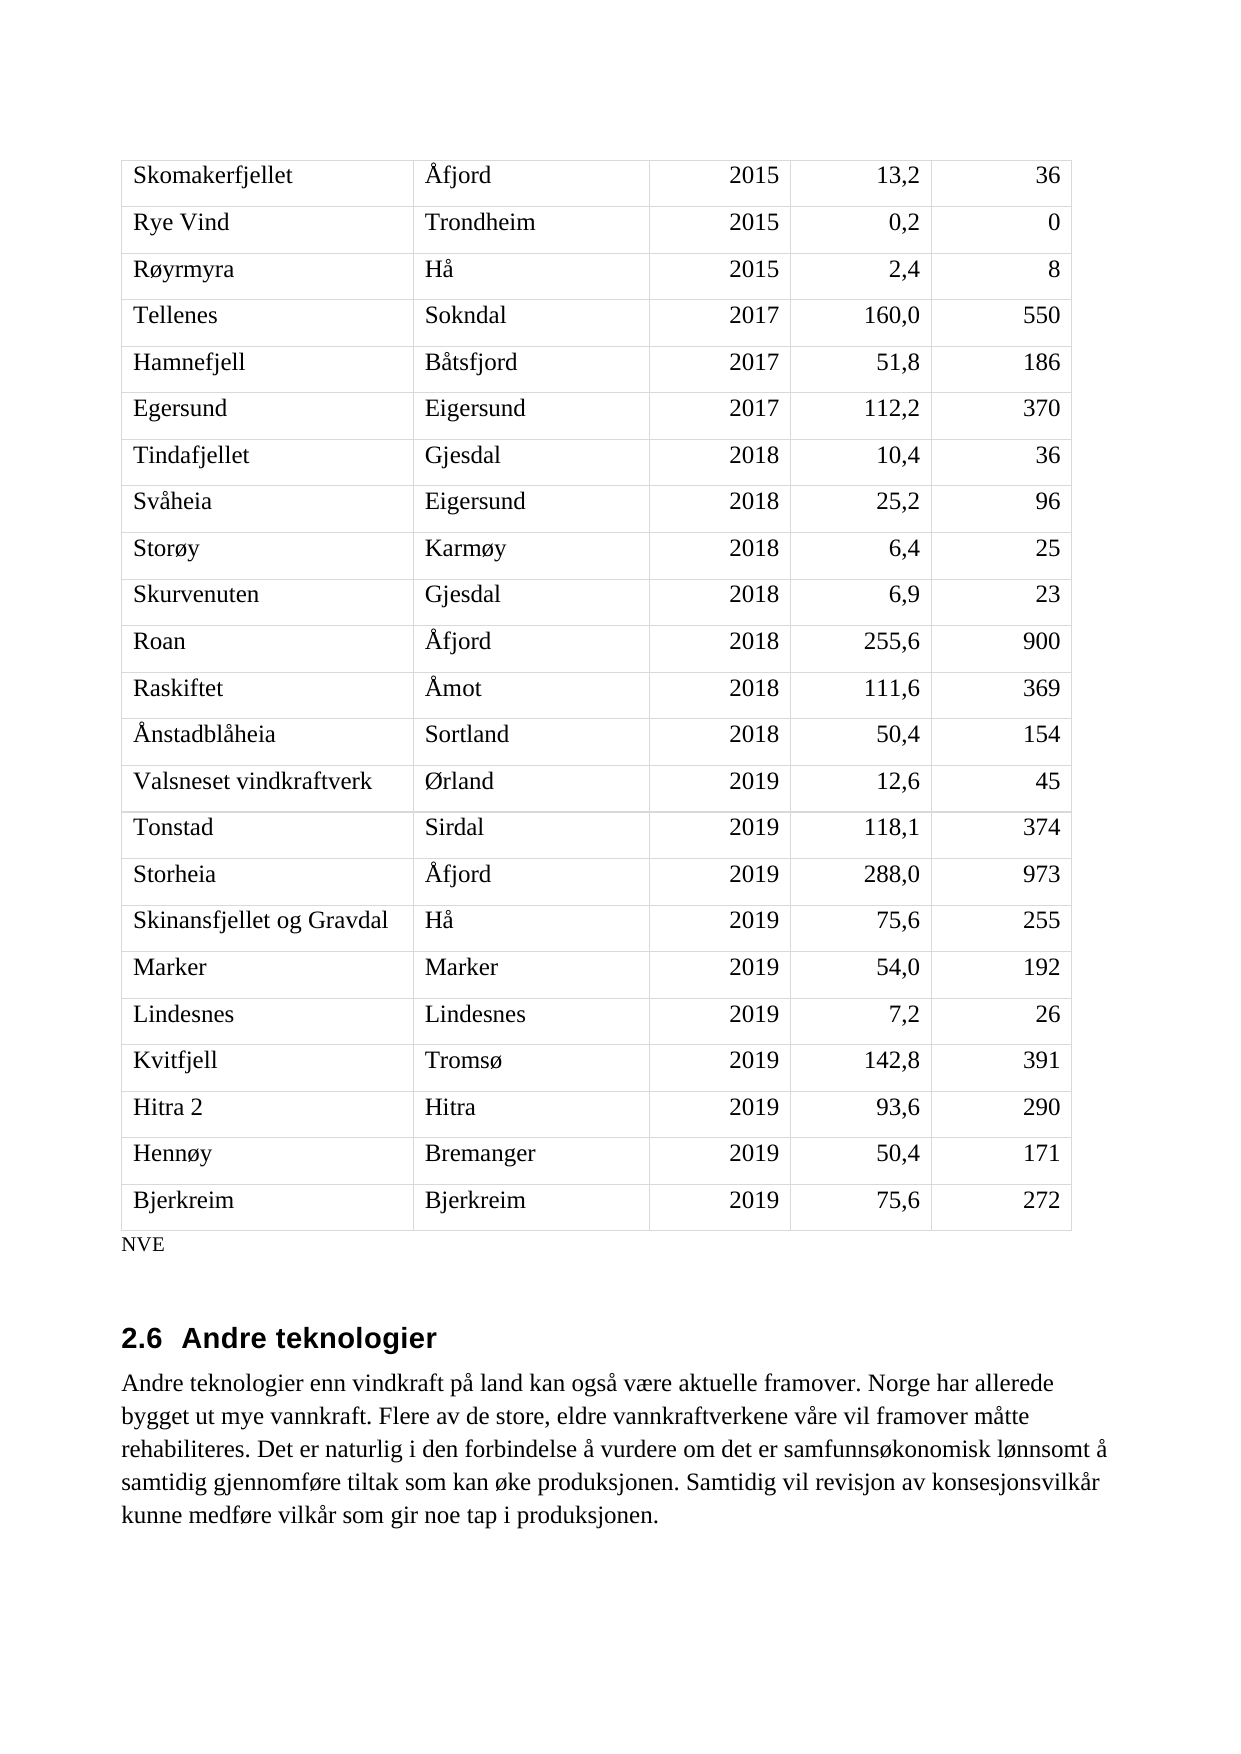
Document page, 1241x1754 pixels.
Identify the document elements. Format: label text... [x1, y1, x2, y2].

table_cell 192 [932, 952, 1071, 998]
table_cell Tellenes [122, 300, 413, 346]
table_cell 370 [932, 393, 1071, 439]
text NVE [121, 1231, 1119, 1256]
table_cell Skurvenuten [122, 580, 413, 625]
table_cell 2017 [650, 393, 790, 439]
table_cell Lindesnes [122, 999, 413, 1044]
table_cell 2019 [650, 906, 790, 951]
table_cell 154 [932, 719, 1071, 765]
table_cell 36 [932, 161, 1071, 206]
table_cell 75,6 [791, 906, 931, 951]
table_cell Bjerkreim [414, 1185, 649, 1230]
table_cell 118,1 [791, 813, 931, 858]
table_cell 36 [932, 440, 1071, 485]
table_cell Karmøy [414, 533, 649, 578]
subtitle Andre teknologier [121, 1322, 1119, 1355]
table_cell 96 [932, 486, 1071, 532]
table_cell 2018 [650, 533, 790, 578]
table_cell 2,4 [791, 254, 931, 299]
table_cell Eigersund [414, 393, 649, 439]
table_cell 23 [932, 580, 1071, 625]
table_cell Sokndal [414, 300, 649, 346]
table_cell Storøy [122, 533, 413, 578]
table_cell Hennøy [122, 1138, 413, 1184]
table_cell 45 [932, 766, 1071, 811]
table_cell 255 [932, 906, 1071, 951]
table_cell 0,2 [791, 207, 931, 253]
table_cell 2017 [650, 347, 790, 392]
table_cell 391 [932, 1045, 1071, 1091]
table_cell Lindesnes [414, 999, 649, 1044]
table_cell 288,0 [791, 859, 931, 904]
table_cell Hå [414, 254, 649, 299]
table_cell Marker [122, 952, 413, 998]
table_cell 13,2 [791, 161, 931, 206]
table_cell 272 [932, 1185, 1071, 1230]
table_cell 369 [932, 673, 1071, 718]
table_cell 2019 [650, 1045, 790, 1091]
table_cell Tindafjellet [122, 440, 413, 485]
table_cell 900 [932, 626, 1071, 672]
table_cell Bremanger [414, 1138, 649, 1184]
text Andre teknologier enn vindkraft på land kan også være aktuelle framover. Norge har allerede bygget ut mye vannkraft. Flere av de store, eldre vannkraftverkene våre vil framover måtte rehabiliteres. Det er naturlig i den forbindelse å vurdere om det er samfunnsøkonomisk lønnsomt å samtidig gjennomføre tiltak som kan øke produksjonen. Samtidig vil revisjon av konsesjonsvilkår kunne medføre vilkår som gir noe tap i produksjonen. [121, 1368, 1119, 1529]
table_cell Åmot [414, 673, 649, 718]
table_cell 2019 [650, 766, 790, 811]
table_cell Svåheia [122, 486, 413, 532]
table_cell Hitra 2 [122, 1092, 413, 1137]
table_cell 2018 [650, 486, 790, 532]
table_cell 2017 [650, 300, 790, 346]
table_cell Rye Vind [122, 207, 413, 253]
table_cell 2015 [650, 161, 790, 206]
table_cell Ørland [414, 766, 649, 811]
table_cell 255,6 [791, 626, 931, 672]
table_cell Egersund [122, 393, 413, 439]
table_cell Båtsfjord [414, 347, 649, 392]
table_cell 550 [932, 300, 1071, 346]
table_cell Hamnefjell [122, 347, 413, 392]
table_cell 2018 [650, 580, 790, 625]
table_cell 142,8 [791, 1045, 931, 1091]
table_cell 6,4 [791, 533, 931, 578]
table_cell 374 [932, 813, 1071, 858]
table_cell 2019 [650, 1092, 790, 1137]
table_cell 2015 [650, 254, 790, 299]
table_cell 8 [932, 254, 1071, 299]
table_cell 111,6 [791, 673, 931, 718]
table_cell 290 [932, 1092, 1071, 1137]
table_cell Valsneset vindkraftverk [122, 766, 413, 811]
table_cell 7,2 [791, 999, 931, 1044]
table_cell Hå [414, 906, 649, 951]
table_cell Åfjord [414, 161, 649, 206]
table_cell 2018 [650, 719, 790, 765]
table_cell Roan [122, 626, 413, 672]
table_cell Marker [414, 952, 649, 998]
table_cell Ånstadblåheia [122, 719, 413, 765]
table_cell Tonstad [122, 813, 413, 858]
table_cell 51,8 [791, 347, 931, 392]
table_cell Hitra [414, 1092, 649, 1137]
table_cell 25 [932, 533, 1071, 578]
table_cell Skomakerfjellet [122, 161, 413, 206]
table_cell Kvitfjell [122, 1045, 413, 1091]
table_cell Åfjord [414, 859, 649, 904]
table_cell 12,6 [791, 766, 931, 811]
table_cell 112,2 [791, 393, 931, 439]
table_cell Gjesdal [414, 440, 649, 485]
table_cell 2019 [650, 813, 790, 858]
table_cell Eigersund [414, 486, 649, 532]
table_cell Sirdal [414, 813, 649, 858]
table_cell 54,0 [791, 952, 931, 998]
table_cell 2019 [650, 1185, 790, 1230]
table_cell 2015 [650, 207, 790, 253]
table_cell Tromsø [414, 1045, 649, 1091]
table_cell 2018 [650, 673, 790, 718]
table_cell 2019 [650, 952, 790, 998]
table_cell Storheia [122, 859, 413, 904]
table_cell 160,0 [791, 300, 931, 346]
table_cell 26 [932, 999, 1071, 1044]
table_cell 186 [932, 347, 1071, 392]
table_cell 75,6 [791, 1185, 931, 1230]
table_cell Sortland [414, 719, 649, 765]
table_cell 0 [932, 207, 1071, 253]
table_cell 25,2 [791, 486, 931, 532]
table_cell Gjesdal [414, 580, 649, 625]
table_cell Bjerkreim [122, 1185, 413, 1230]
table_cell Skinansfjellet og Gravdal [122, 906, 413, 951]
table_cell 6,9 [791, 580, 931, 625]
table_cell 50,4 [791, 1138, 931, 1184]
table_cell 93,6 [791, 1092, 931, 1137]
table_cell 2018 [650, 440, 790, 485]
table_cell 10,4 [791, 440, 931, 485]
table_cell Raskiftet [122, 673, 413, 718]
table_cell Åfjord [414, 626, 649, 672]
table_cell Røyrmyra [122, 254, 413, 299]
table_cell Trondheim [414, 207, 649, 253]
table_cell 2019 [650, 859, 790, 904]
table_cell 2019 [650, 999, 790, 1044]
table_cell 2019 [650, 1138, 790, 1184]
table_cell 171 [932, 1138, 1071, 1184]
table_cell 2018 [650, 626, 790, 672]
table_cell 973 [932, 859, 1071, 904]
table_cell 50,4 [791, 719, 931, 765]
